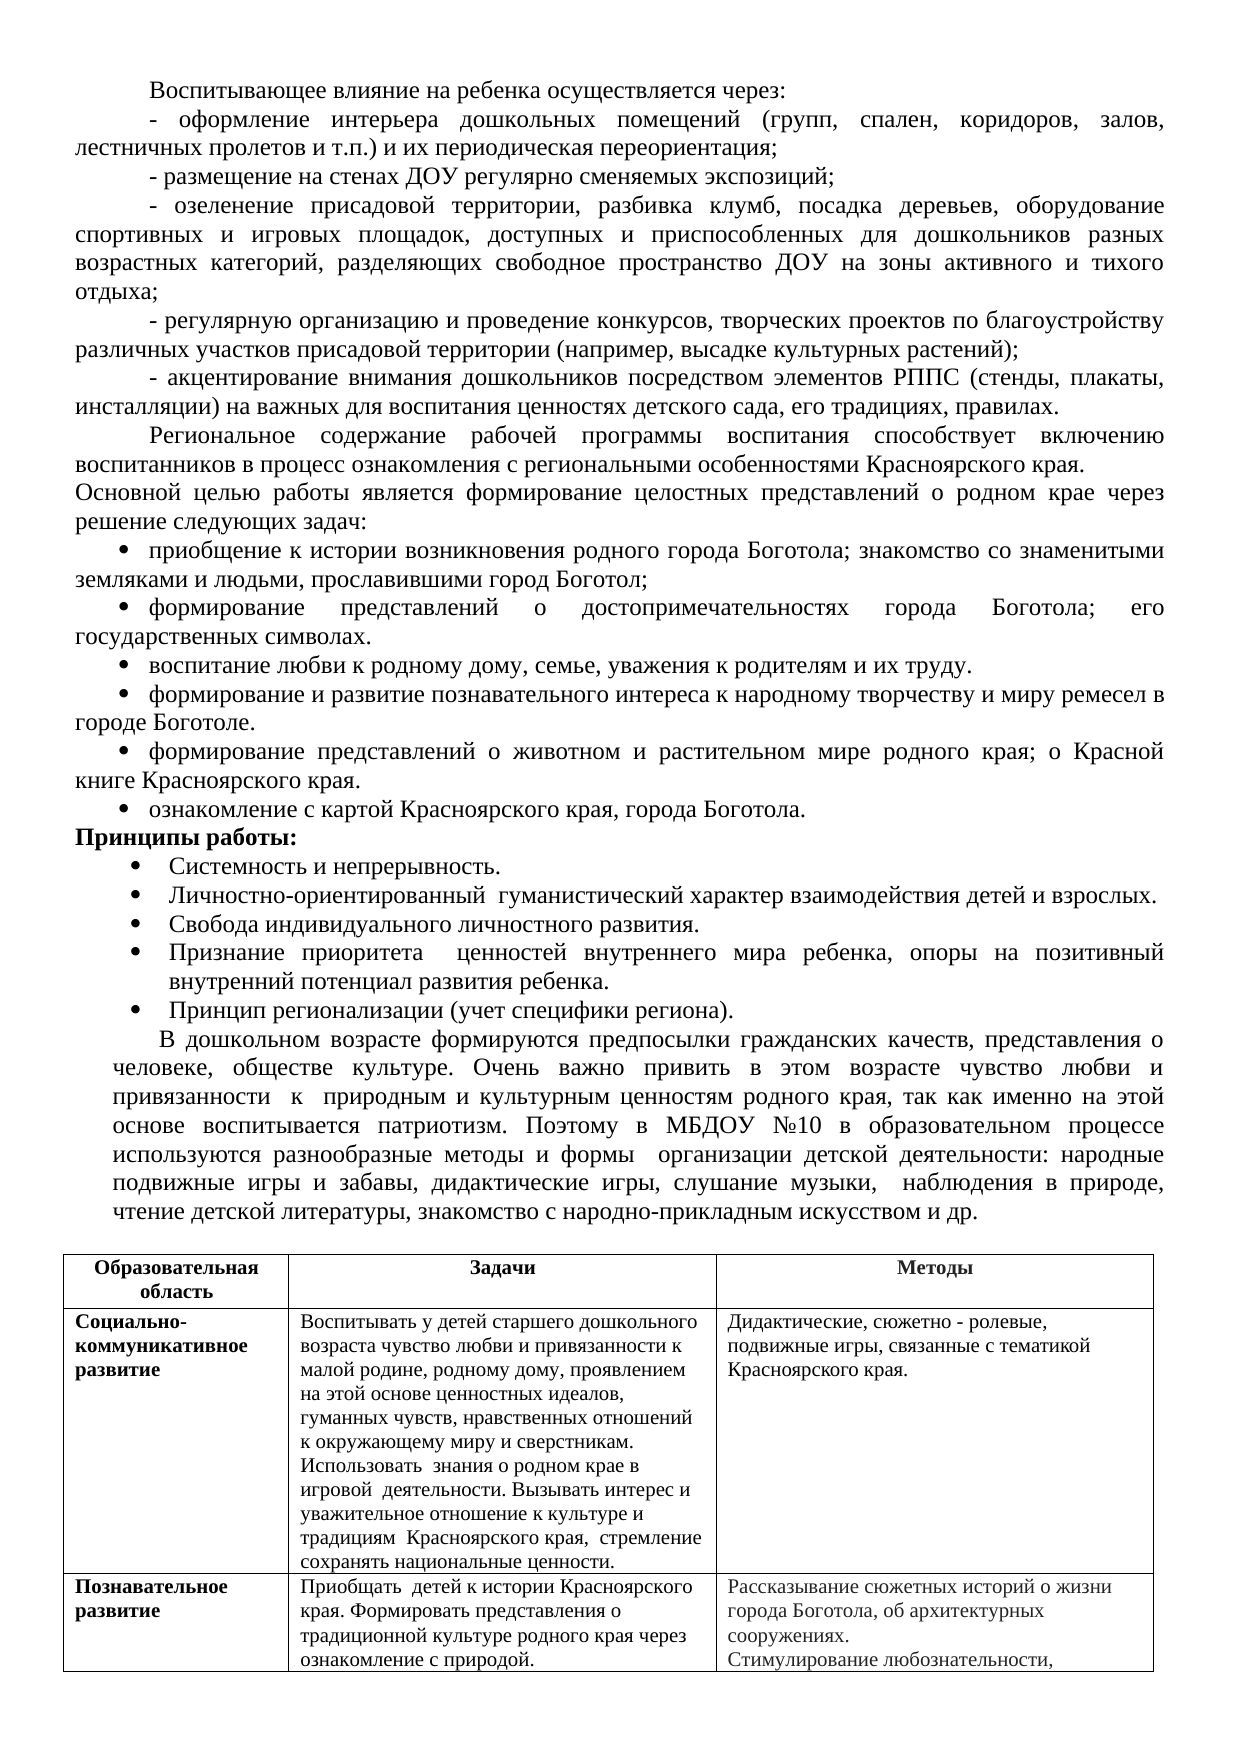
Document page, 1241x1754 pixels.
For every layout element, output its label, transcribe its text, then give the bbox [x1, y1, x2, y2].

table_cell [717, 1574, 1153, 1671]
text Основной целью работы является формирование целостных представлений о родном крае через решение следующих задач: [75, 477, 1165, 535]
text Принципы работы: [75, 822, 1165, 851]
table_cell Социально-коммуникативное развитие [64, 1309, 288, 1573]
text Региональное содержание рабочей программы воспитания способствует включению воспитанников в процесс ознакомления с региональными особенностями Красноярского края. [75, 420, 1165, 477]
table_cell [289, 1574, 716, 1671]
list формирование представлений о животном и растительном мире родного края; о Красной книге Красноярского края. [75, 736, 1165, 794]
list воспитание любви к родному дому, семье, уважения к родителям и их труду. [75, 650, 1165, 679]
text Воспитывающее влияние на ребенка осуществляется через: [75, 75, 1165, 104]
list Принцип регионализации (учет специфики региона). [131, 995, 1165, 1024]
list Признание приоритета ценностей внутреннего мира ребенка, опоры на позитивный внутренний потенциал развития ребенка. [131, 937, 1165, 995]
table_header Образовательная область [64, 1255, 288, 1308]
list формирование представлений о достопримечательностях города Боготола; его государственных символах. [75, 592, 1165, 650]
text - размещение на стенах ДОУ регулярно сменяемых экспозиций; [75, 161, 1165, 190]
table_cell Воспитывать у детей старшего дошкольного возраста чувство любви и привязанности к малой родине, родному дому, проявлением на этой основе ценностных идеалов, гуманных чувств, нравственных отношений к окружающему миру и сверстникам. Использовать знания о родном крае в игровой деятельности. Вызывать интерес и уважительное отношение к культуре и традициям Красноярского края, стремление сохранять национальные ценности. [289, 1309, 716, 1573]
list ознакомление с картой Красноярского края, города Боготола. [75, 794, 1165, 822]
list Системность и непрерывность. [131, 851, 1165, 880]
table_header Методы [717, 1255, 1153, 1308]
text - регулярную организацию и проведение конкурсов, творческих проектов по благоустройству различных участков присадовой территории (например, высадке культурных растений); [75, 305, 1165, 362]
list Свобода индивидуального личностного развития. [131, 909, 1165, 937]
text - оформление интерьера дошкольных помещений (групп, спален, коридоров, залов, лестничных пролетов и т.п.) и их периодическая переориентация; [75, 104, 1165, 161]
list приобщение к истории возникновения родного города Боготола; знакомство со знаменитыми земляками и людьми, прославившими город Боготол; [75, 535, 1165, 592]
table_header Задачи [289, 1255, 716, 1308]
list Личностно-ориентированный гуманистический характер взаимодействия детей и взрослых. [131, 880, 1165, 909]
text - акцентирование внимания дошкольников посредством элементов РППС (стенды, плакаты, инсталляции) на важных для воспитания ценностях детского сада, его традициях, правилах. [75, 362, 1165, 420]
list формирование и развитие познавательного интереса к народному творчеству и миру ремесел в городе Боготоле. [75, 679, 1165, 736]
table_cell Дидактические, сюжетно - ролевые, подвижные игры, связанные с тематикой Красноярского края. [717, 1309, 1153, 1573]
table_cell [64, 1574, 288, 1671]
text - озеленение присадовой территории, разбивка клумб, посадка деревьев, оборудование спортивных и игровых площадок, доступных и приспособленных для дошкольников разных возрастных категорий, разделяющих свободное пространство ДОУ на зоны активного и тихого отдыха; [75, 190, 1165, 305]
text В дошкольном возрасте формируются предпосылки гражданских качеств, представления о человеке, обществе культуре. Очень важно привить в этом возрасте чувство любви и привязанности к природным и культурным ценностям родного края, так как именно на этой основе воспитывается патриотизм. Поэтому в МБДОУ №10 в образовательном процессе используются разнообразные методы и формы организации детской деятельности: народные подвижные игры и забавы, дидактические игры, слушание музыки, наблюдения в природе, чтение детской литературы, знакомство с народно-прикладным искусством и др. [112, 1024, 1165, 1225]
